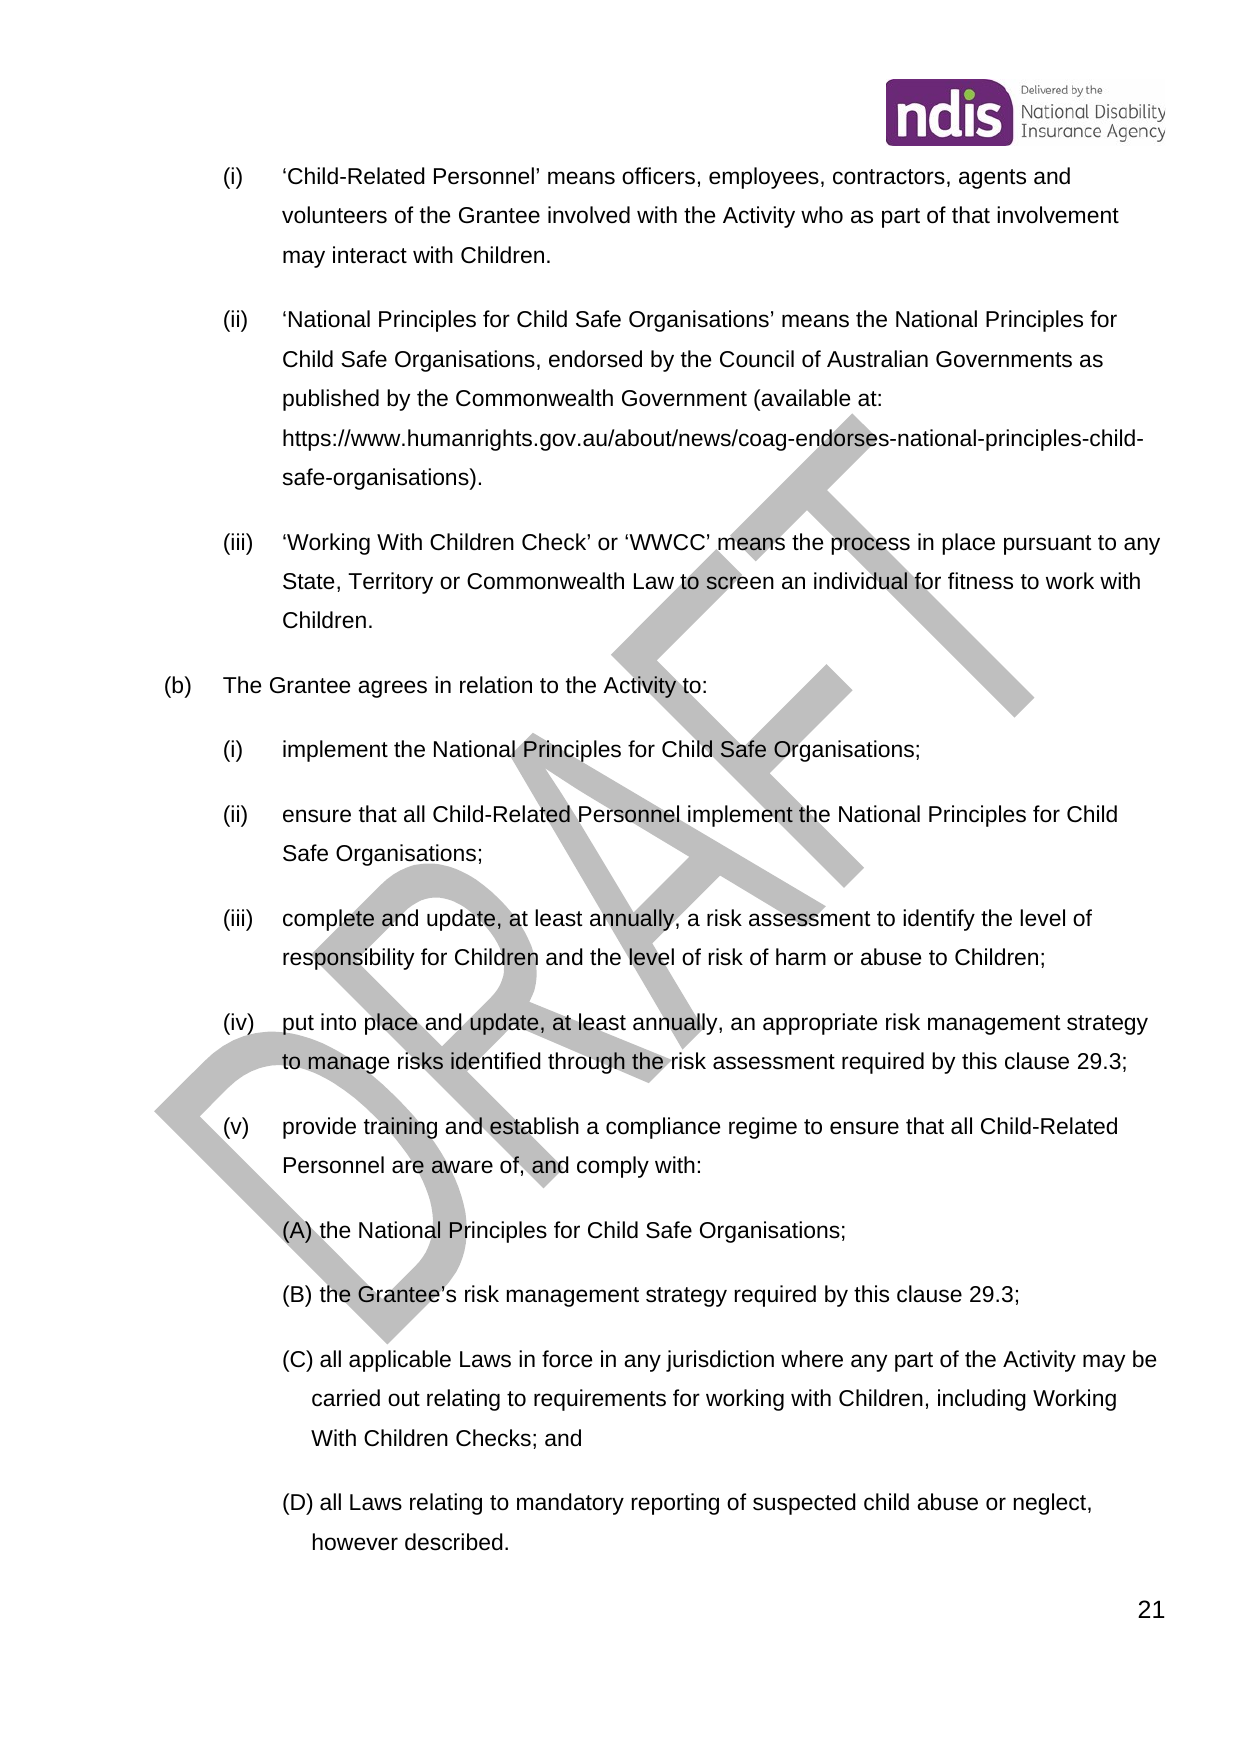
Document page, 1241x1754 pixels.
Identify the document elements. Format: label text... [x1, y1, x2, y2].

text complete and update, at least annually, a risk assessment to identify the level of responsibility for Children and the level of risk of harm or abuse to Children; [223, 905, 1165, 971]
text put into place and update, at least annually, an appropriate risk management strategy to manage risks identified through the risk assessment required by this clause 31.3; [223, 1009, 1165, 1075]
text implement the National Principles for Child Safe Organisations; [223, 736, 1165, 763]
text ‘Working With Children Check’ or ‘WWCC’ means the process in place pursuant to any State, Territory or Commonwealth Law to screen an individual for fitness to work with Children. [223, 528, 1165, 634]
text the National Principles for Child Safe Organisations; [282, 1217, 1165, 1243]
text ‘Child-Related Personnel’ means officers, employees, contractors, agents and volunteers of the Grantee involved with the Activity who as part of that involvement may interact with Children. [223, 163, 1165, 268]
picture [886, 79, 1166, 146]
text ensure that all Child-Related Personnel implement the National Principles for Child Safe Organisations; [223, 801, 1165, 867]
text all Laws relating to mandatory reporting of suspected child abuse or neglect, however described. [282, 1489, 1165, 1555]
text all applicable Laws in force in any jurisdiction where any part of the Activity may be carried out relating to requirements for working with Children, including Working With Children Checks; and [282, 1346, 1165, 1451]
text the Grantee’s risk management strategy required by this clause 29.3; [282, 1281, 1165, 1308]
text ‘National Principles for Child Safe Organisations’ means the National Principles for Child Safe Organisations, endorsed by the Council of Australian Governments as published by the Commonwealth Government (available at: https://www.humanrights.gov.au/about/news/coag-endorses-national-principles-child-safe-organisations). [223, 306, 1165, 490]
text The Grantee agrees in relation to the Activity to: [164, 672, 1165, 698]
text provide training and establish a compliance regime to ensure that all Child-Related Personnel are aware of, and comply with: [223, 1113, 1165, 1179]
